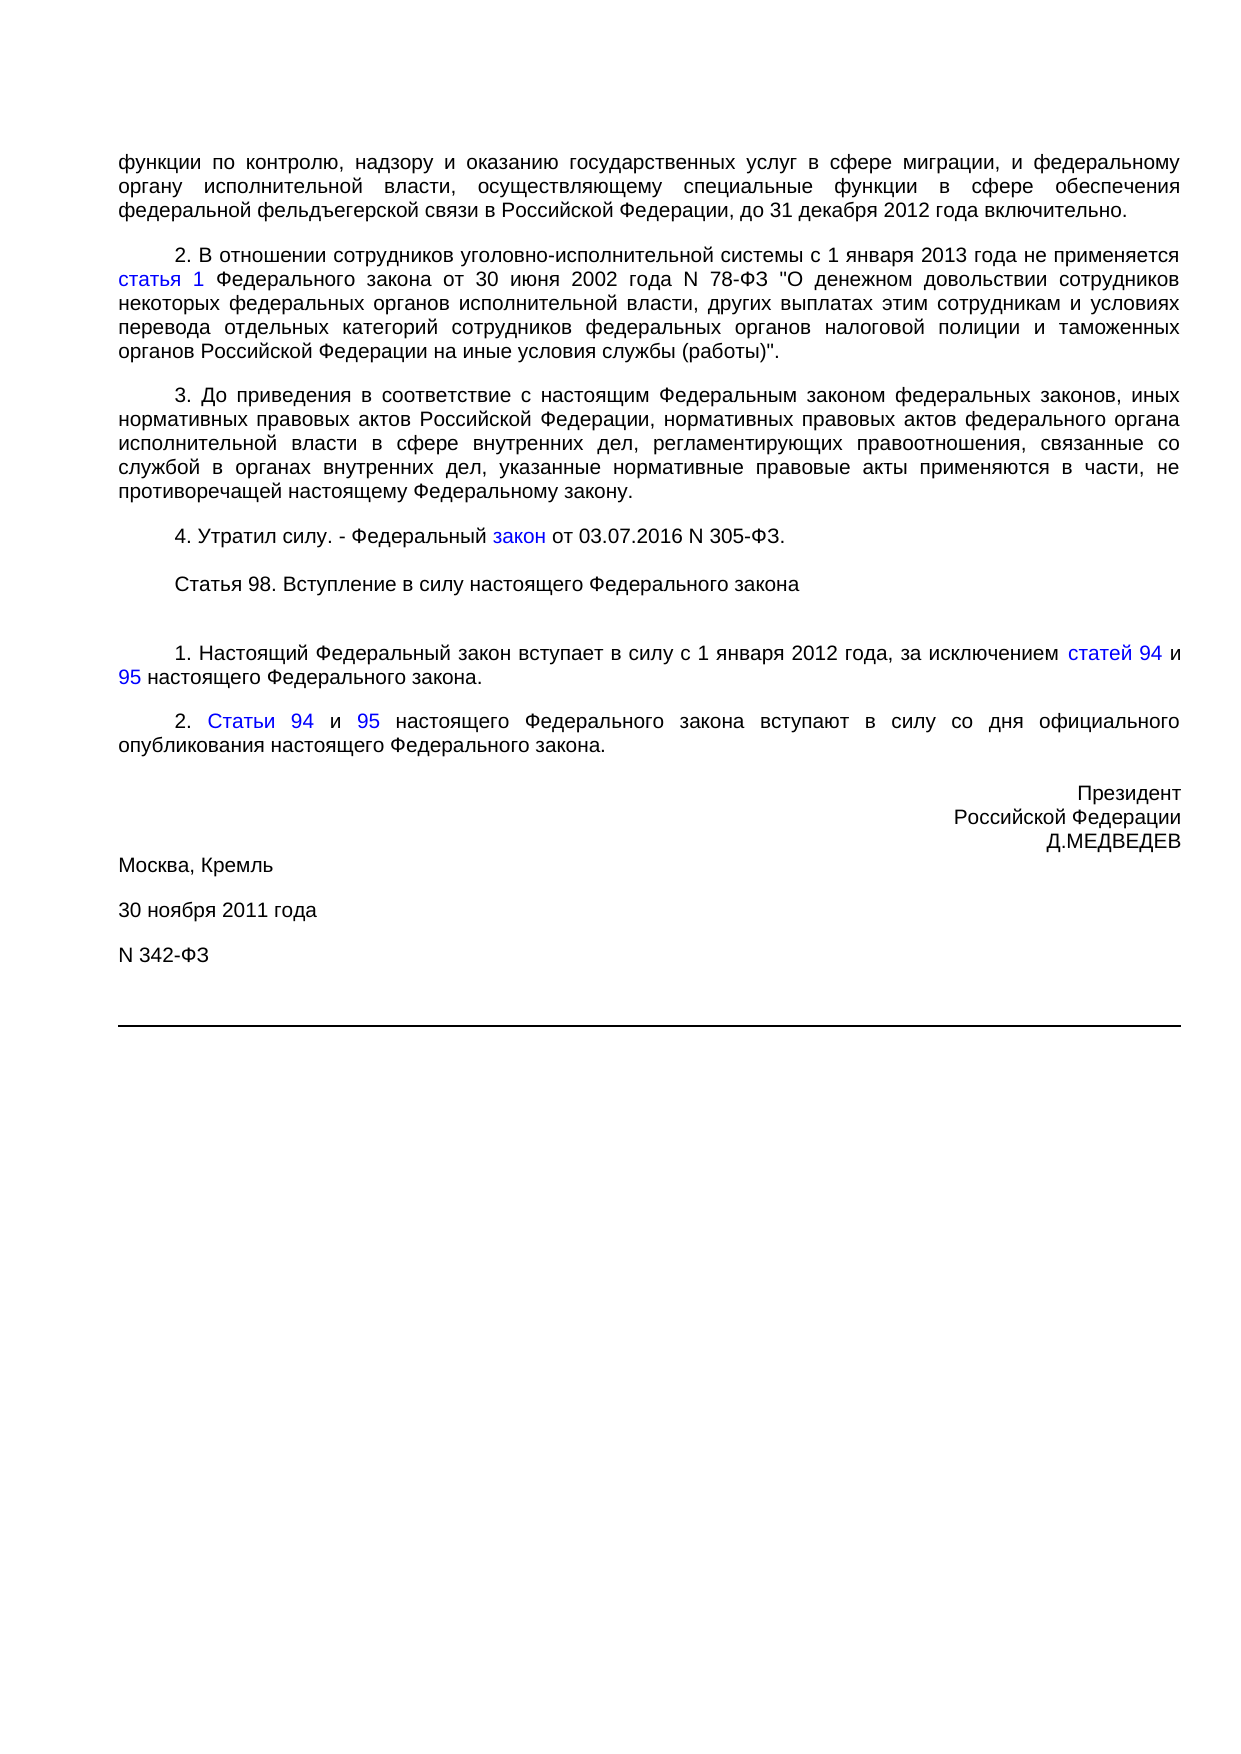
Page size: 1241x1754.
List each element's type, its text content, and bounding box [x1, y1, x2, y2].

text Москва, Кремль [118, 853, 1181, 877]
text N 342-ФЗ [118, 943, 1181, 967]
text 30 ноября 2011 года [118, 898, 1181, 922]
text Президент [118, 781, 1181, 805]
text Статья 98. Вступление в силу настоящего Федерального закона [118, 572, 1181, 596]
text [118, 150, 1181, 222]
text 3. До приведения в соответствие с настоящим Федеральным законом федеральных законов, иных нормативных правовых актов Российской Федерации, нормативных правовых актов федерального органа исполнительной власти в сфере внутренних дел, регламентирующих правоотношения, связанные со службой в органах внутренних дел, указанные нормативные правовые акты применяются в части, не противоречащей настоящему Федеральному закону. [118, 383, 1181, 503]
text 2. В отношении сотрудников уголовно-исполнительной системы с 1 января 2013 года не применяется статья 1 Федерального закона от 30 июня 2002 года N 78-ФЗ "О денежном довольствии сотрудников некоторых федеральных органов исполнительной власти, других выплатах этим сотрудникам и условиях перевода отдельных категорий сотрудников федеральных органов налоговой полиции и таможенных органов Российской Федерации на иные условия службы (работы)". [118, 243, 1181, 362]
text 2. Статьи 94 и 95 настоящего Федерального закона вступают в силу со дня официального опубликования настоящего Федерального закона. [118, 709, 1181, 757]
text Д.МЕДВЕДЕВ [118, 829, 1181, 853]
text 4. Утратил силу. - Федеральный закон от 03.07.2016 N 305-ФЗ. [118, 524, 1181, 548]
text 1. Настоящий Федеральный закон вступает в силу с 1 января 2012 года, за исключением статей 94 и 95 настоящего Федерального закона. [118, 641, 1181, 688]
text Российской Федерации [118, 805, 1181, 829]
